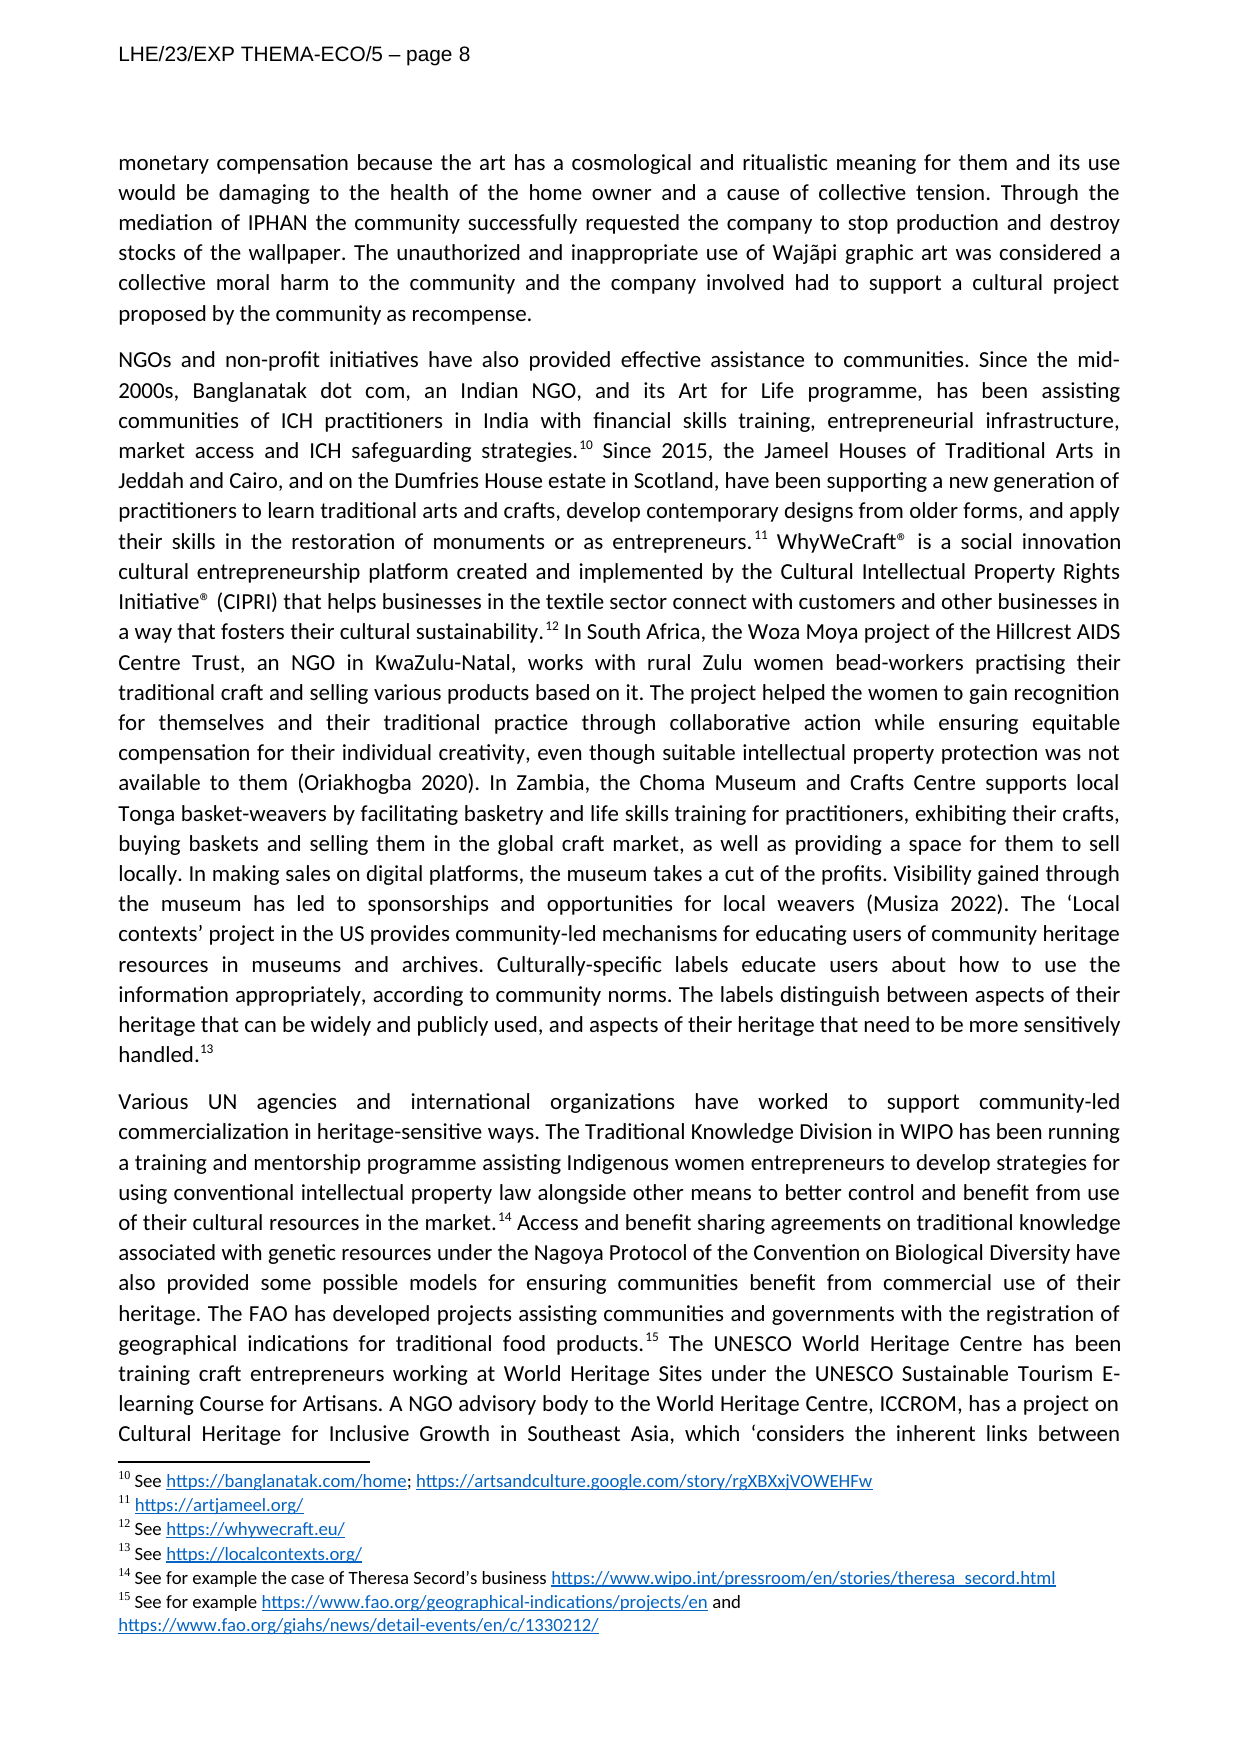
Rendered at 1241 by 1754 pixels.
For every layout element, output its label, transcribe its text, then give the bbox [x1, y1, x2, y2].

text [118, 148, 1122, 327]
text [118, 1087, 1122, 1448]
text NGOs and non-profit initiatives have also provided effective assistance to communities. Since the mid-2000s, Banglanatak dot com, an Indian NGO, and its Art for Life programme, has been assisting communities of ICH practitioners in India with financial skills training, entrepreneurial infrastructure, market access and ICH safeguarding strategies. Since 2015, the Jameel Houses of Traditional Arts in Jeddah and Cairo, and on the Dumfries House estate in Scotland, have been supporting a new generation of practitioners to learn traditional arts and crafts, develop contemporary designs from older forms, and apply their skills in the restoration of monuments or as entrepreneurs. WhyWeCraft® is a social innovation cultural entrepreneurship platform created and implemented by the Cultural Intellectual Property Rights Initiative® (CIPRI) that helps businesses in the textile sector connect with customers and other businesses in a way that fosters their cultural sustainability. In South Africa, the Woza Moya project of the Hillcrest AIDS Centre Trust, an NGO in KwaZulu-Natal, works with rural Zulu women bead-workers practising their traditional craft and selling various products based on it. The project helped the women to gain recognition for themselves and their traditional practice through collaborative action while ensuring equitable compensation for their individual creativity, even though suitable intellectual property protection was not available to them (Oriakhogba 2020). In Zambia, the Choma Museum and Crafts Centre supports local Tonga basket-weavers by facilitating basketry and life skills training for practitioners, exhibiting their crafts, buying baskets and selling them in the global craft market, as well as providing a space for them to sell locally. In making sales on digital platforms, the museum takes a cut of the profits. Visibility gained through the museum has led to sponsorships and opportunities for local weavers (Musiza 2022). The ‘Local contexts’ project in the US provides community-led mechanisms for educating users of community heritage resources in museums and archives. Culturally-specific labels educate users about how to use the information appropriately, according to community norms. The labels distinguish between aspects of their heritage that can be widely and publicly used, and aspects of their heritage that need to be more sensitively handled. [118, 346, 1122, 1068]
